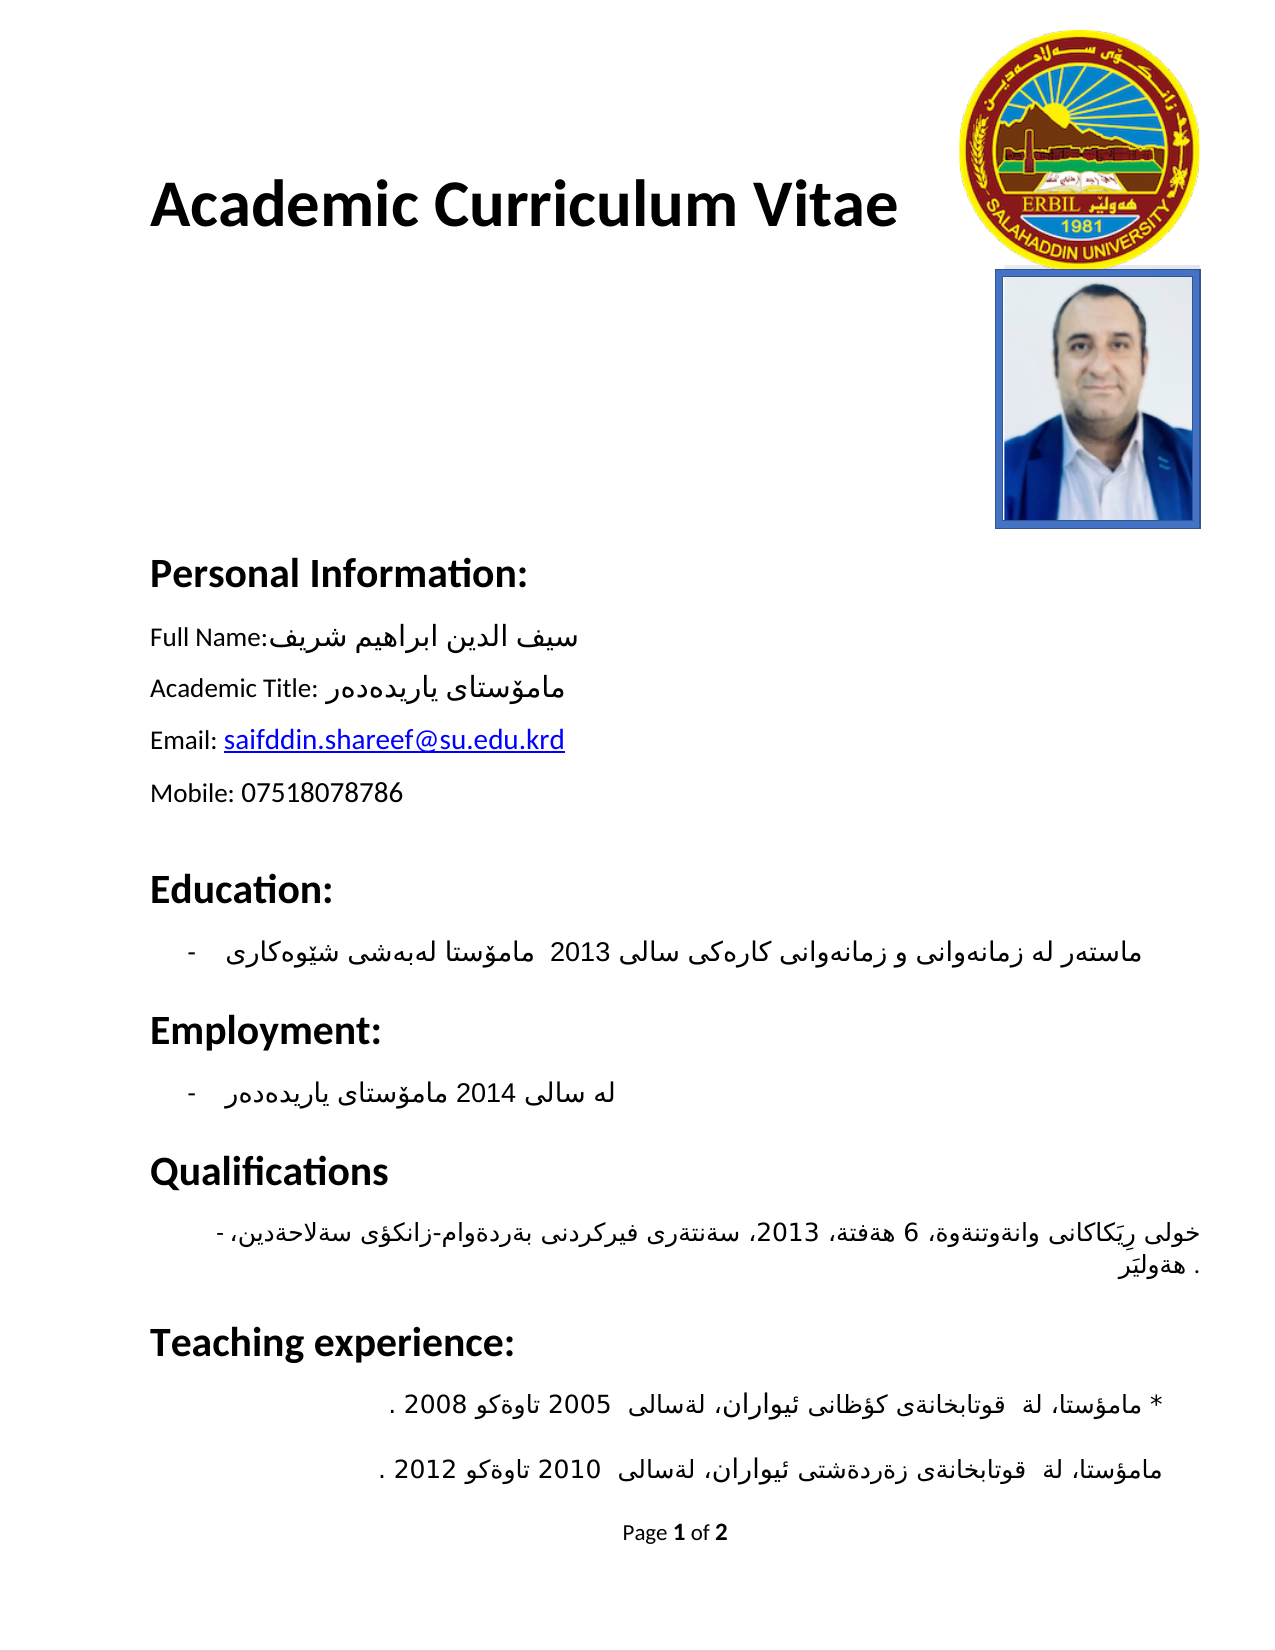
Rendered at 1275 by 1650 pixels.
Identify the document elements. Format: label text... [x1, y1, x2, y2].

text Academic Title: مامۆستاى ياريده‌ده‌ر [150, 670, 1200, 704]
text Employment: [150, 1004, 1200, 1055]
picture [959, 30, 1200, 271]
text Full Name:سيف الدين ابراهيم شريف [150, 619, 1200, 653]
text Email: saifddin.shareef@su.edu.krd [150, 721, 1200, 756]
text - خولى رِيَكاكانى وانةوتنةوة، 6 هةفتة، 2013، سةنتةرى فيركردنى بةردةوام-زانكؤى سةلاحةدين، هةوليَر . [150, 1217, 1200, 1280]
text Academic Curriculum Vitae [150, 161, 959, 243]
list له‌ سالى 2014 مامۆستاى ياريده‌ده‌ر [187, 1076, 1200, 1109]
text Teaching experience: [150, 1316, 1200, 1367]
list ماسته‌ر له‌ زمانه‌وانى و زمانه‌وانى كاره‌كى سالى 2013 مامۆستا له‌به‌شى شێوه‌كارى [187, 935, 1200, 968]
text Mobile: 07518078786 [150, 774, 1200, 810]
text Education: [150, 863, 1200, 914]
text * مامؤستا، لة قوتابخانةى كؤظانى ئيواران، لةسالى 2005 تاوةكو 2008 . [150, 1388, 1162, 1419]
picture [1004, 277, 1192, 520]
text Personal Information: [150, 547, 1200, 598]
text Qualifications [150, 1145, 1200, 1196]
text مامؤستا، لة قوتابخانةى زةردةشتى ئيواران، لةسالى 2010 تاوةكو 2012 . [150, 1453, 1162, 1484]
